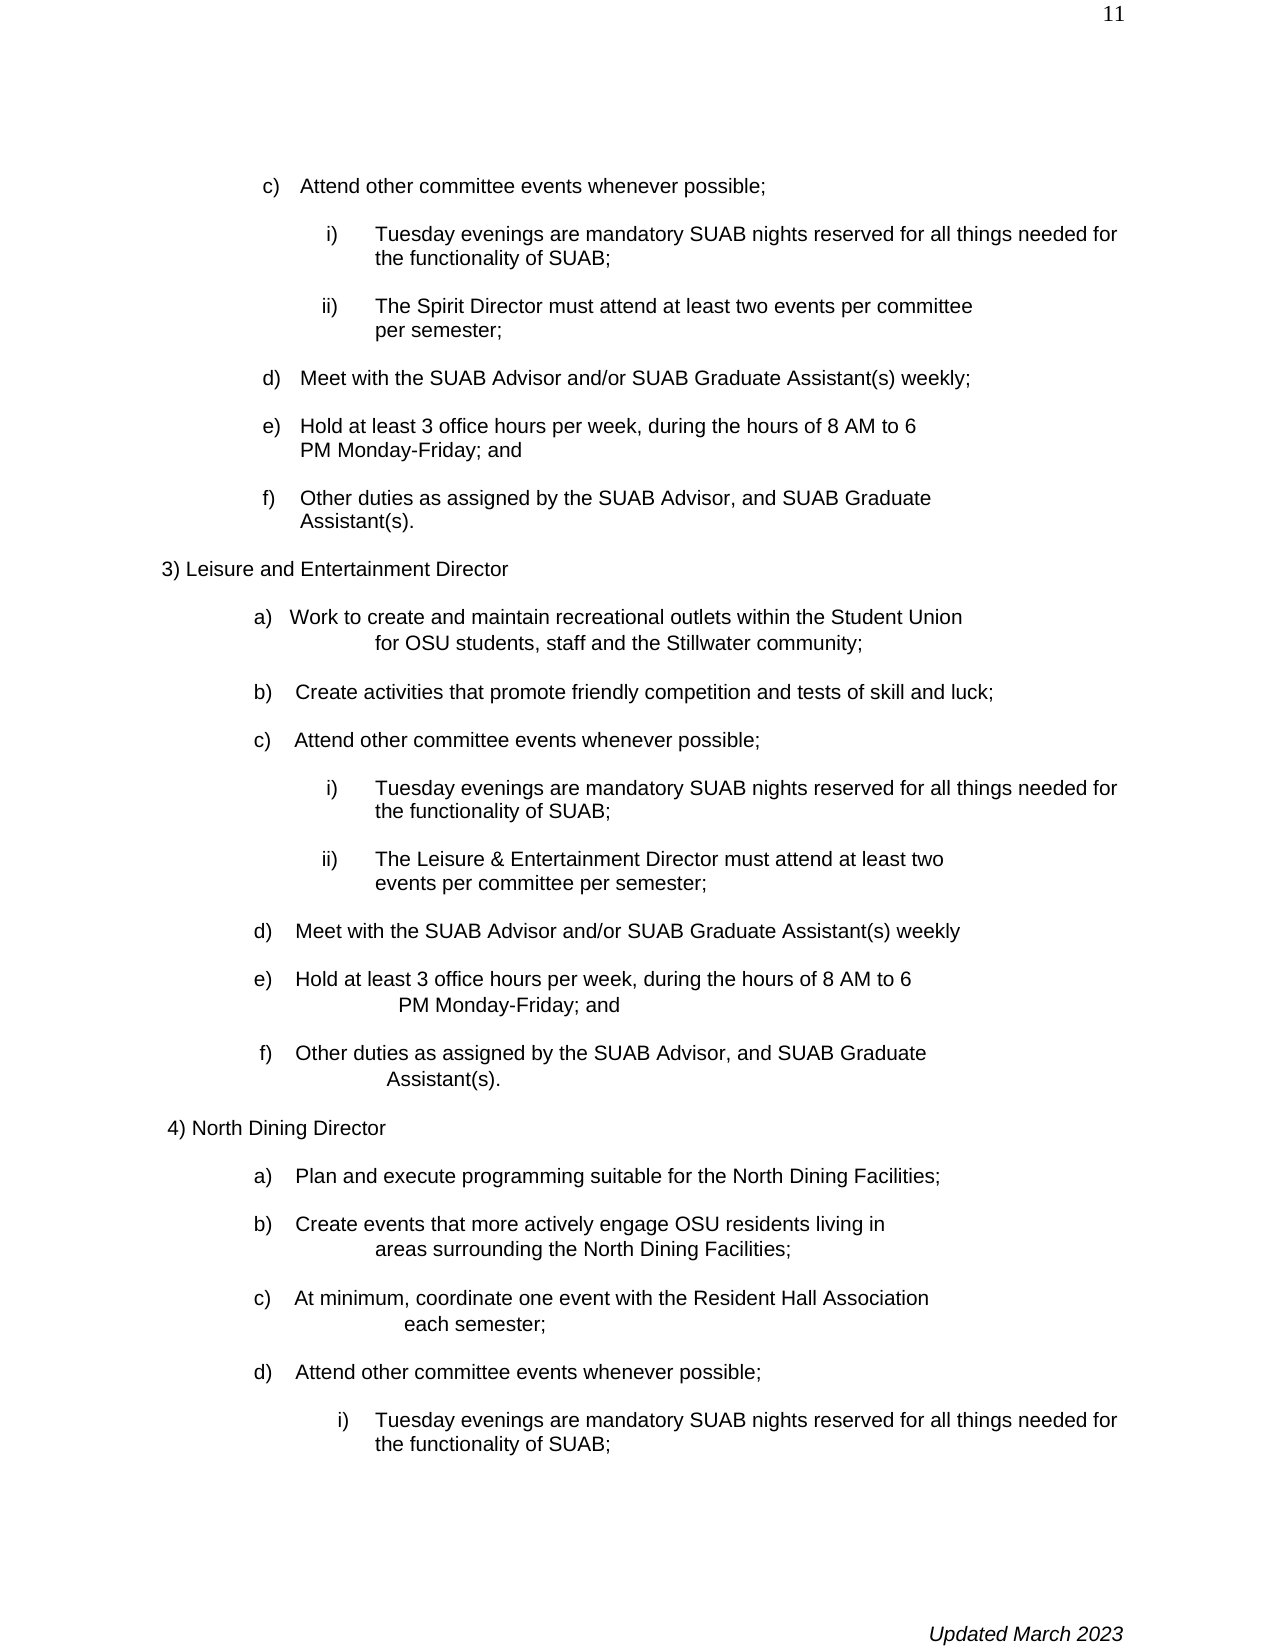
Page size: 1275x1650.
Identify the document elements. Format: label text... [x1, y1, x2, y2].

list Other duties as assigned by the SUAB Advisor, and SUAB Graduate Assistant(s). [262, 485, 994, 533]
text 4) North Dining Director [150, 1116, 1125, 1139]
list Hold at least 3 office hours per week, during the hours of 8 AM to 6 PM Monday-Friday; and [262, 413, 944, 461]
text a) Work to create and maintain recreational outlets within the Student Union for OSU students, staff and the Stillwater community; [150, 605, 992, 656]
text a) Plan and execute programming suitable for the North Dining Facilities; [150, 1163, 1125, 1187]
list Attend other committee events whenever possible; [262, 174, 1125, 198]
text d) Attend other committee events whenever possible; [150, 1360, 1125, 1384]
list Tuesday evenings are mandatory SUAB nights reserved for all things needed for the functionality of SUAB; [326, 775, 1125, 823]
text e) Hold at least 3 office hours per week, during the hours of 8 AM to 6 PM Monday-Friday; and [150, 967, 944, 1017]
text d) Meet with the SUAB Advisor and/or SUAB Graduate Assistant(s) weekly [150, 919, 1125, 943]
text 3) Leisure and Entertainment Director [150, 557, 1125, 581]
text c) Attend other committee events whenever possible; [150, 727, 1125, 751]
text f) Other duties as assigned by the SUAB Advisor, and SUAB Graduate Assistant(s). [150, 1041, 994, 1092]
text c) At minimum, coordinate one event with the Resident Hall Association each semester; [150, 1286, 937, 1336]
list Tuesday evenings are mandatory SUAB nights reserved for all things needed for the functionality of SUAB; [326, 222, 1125, 270]
list The Leisure & Entertainment Director must attend at least two events per committee per semester; [322, 847, 1002, 895]
list Meet with the SUAB Advisor and/or SUAB Graduate Assistant(s) weekly; [262, 366, 1125, 389]
list Tuesday evenings are mandatory SUAB nights reserved for all things needed for the functionality of SUAB; [337, 1408, 1125, 1456]
list The Spirit Director must attend at least two events per committee per semester; [322, 294, 998, 342]
text b) Create activities that promote friendly competition and tests of skill and luck; [150, 679, 1125, 703]
text b) Create events that more actively engage OSU residents living in areas surrounding the North Dining Facilities; [150, 1211, 937, 1262]
